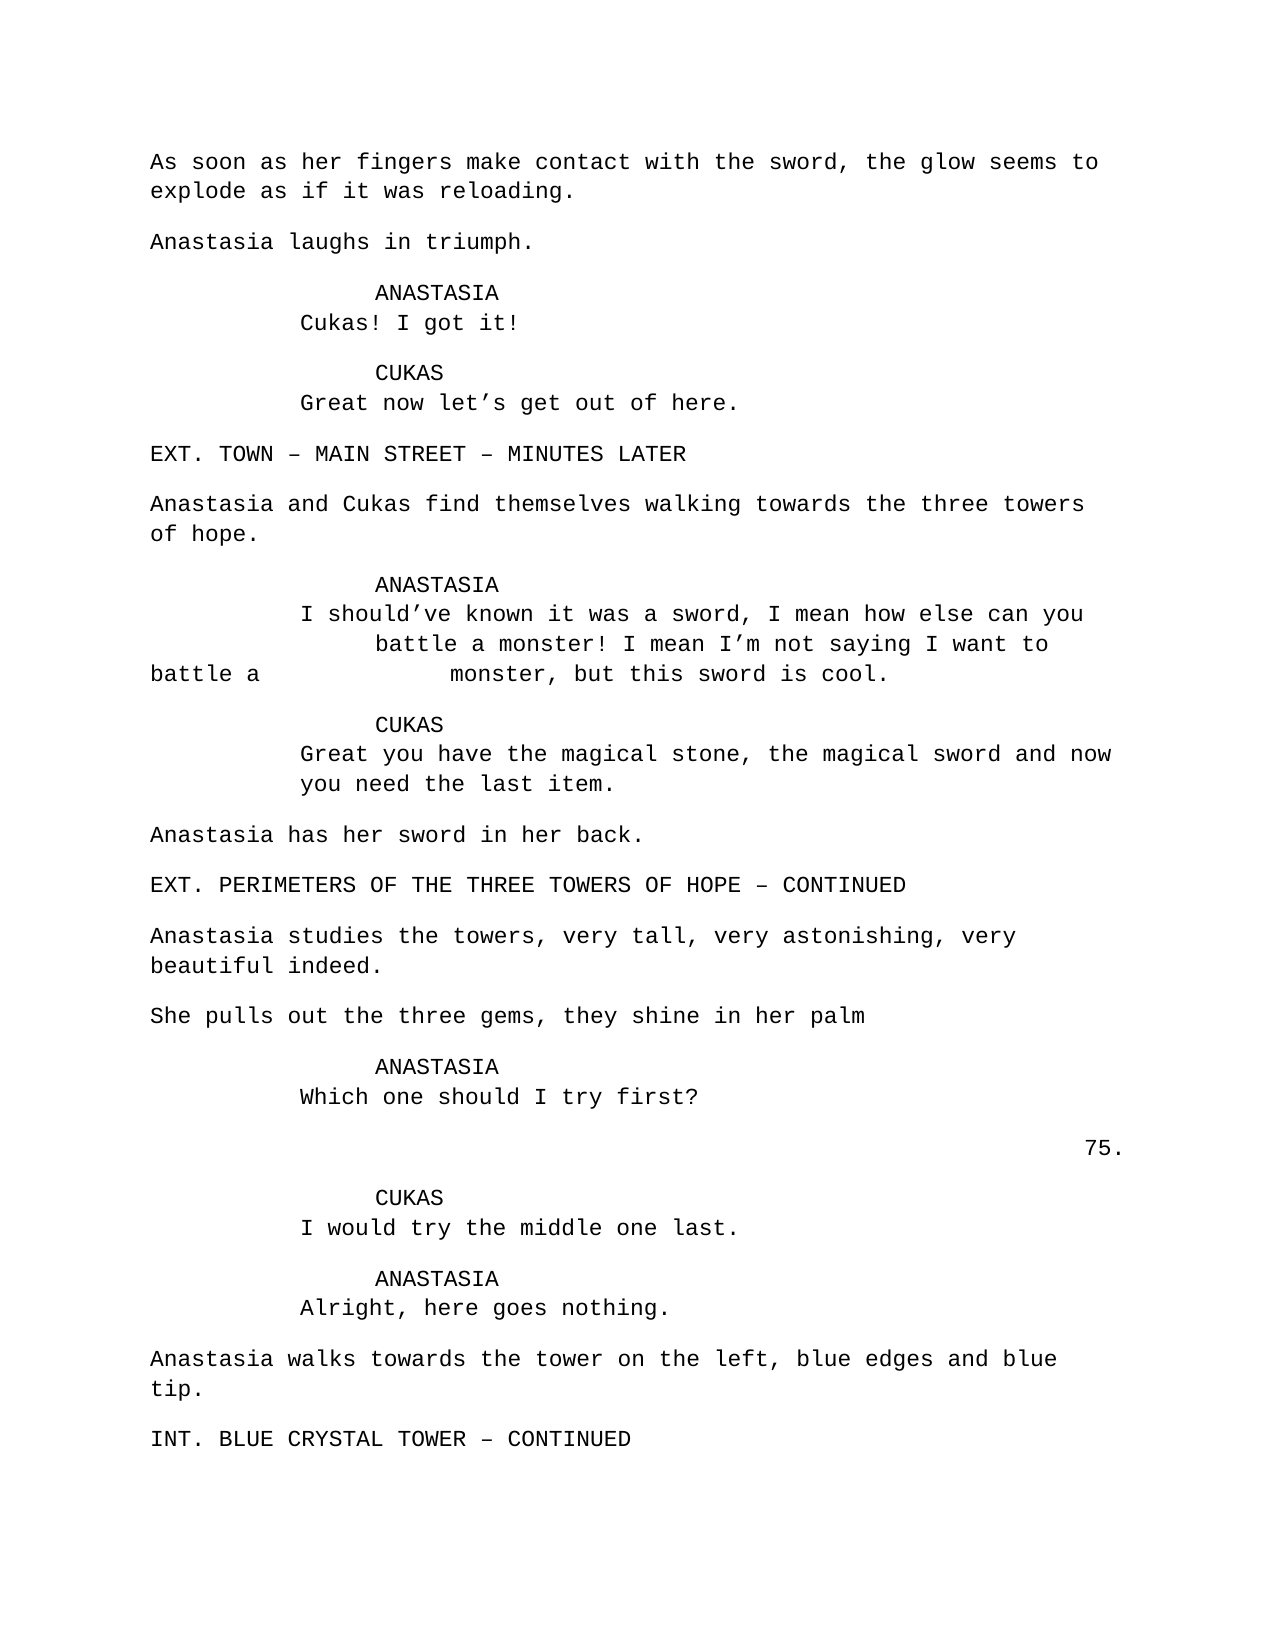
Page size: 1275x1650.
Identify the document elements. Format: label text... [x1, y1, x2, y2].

text ANASTASIA Alright, here goes nothing. [150, 1267, 1125, 1323]
text Anastasia has her sword in her back. [150, 823, 1125, 849]
text She pulls out the three gems, they shine in her palm [150, 1005, 1125, 1031]
text Anastasia walks towards the tower on the left, blue edges and blue tip. [150, 1347, 1125, 1403]
text Anastasia studies the towers, very tall, very astonishing, very beautiful indeed. [150, 924, 1125, 980]
text As soon as her fingers make contact with the sword, the glow seems to explode as if it was reloading. [150, 150, 1125, 206]
text Anastasia and Cukas find themselves walking towards the three towers of hope. [150, 492, 1125, 548]
text ANASTASIA Cukas! I got it! [150, 281, 1125, 337]
text 75. [150, 1136, 1125, 1162]
text CUKAS Great now let’s get out of here. [150, 361, 1125, 417]
text CUKAS I would try the middle one last. [150, 1186, 1125, 1242]
text EXT. PERIMETERS OF THE THREE TOWERS OF HOPE – CONTINUED [150, 874, 1125, 900]
text ANASTASIA Which one should I try first? [150, 1055, 1125, 1111]
text EXT. TOWN – MAIN STREET – MINUTES LATER [150, 442, 1125, 468]
text INT. BLUE CRYSTAL TOWER – CONTINUED [150, 1428, 1125, 1454]
text CUKAS Great you have the magical stone, the magical sword and now you need the last item. [150, 713, 1125, 798]
text Anastasia laughs in triumph. [150, 230, 1125, 256]
text ANASTASIA I should’ve known it was a sword, I mean how else can you battle a monster! I mean I’m not saying I want to battle a monster, but this sword is cool. [150, 573, 1125, 688]
